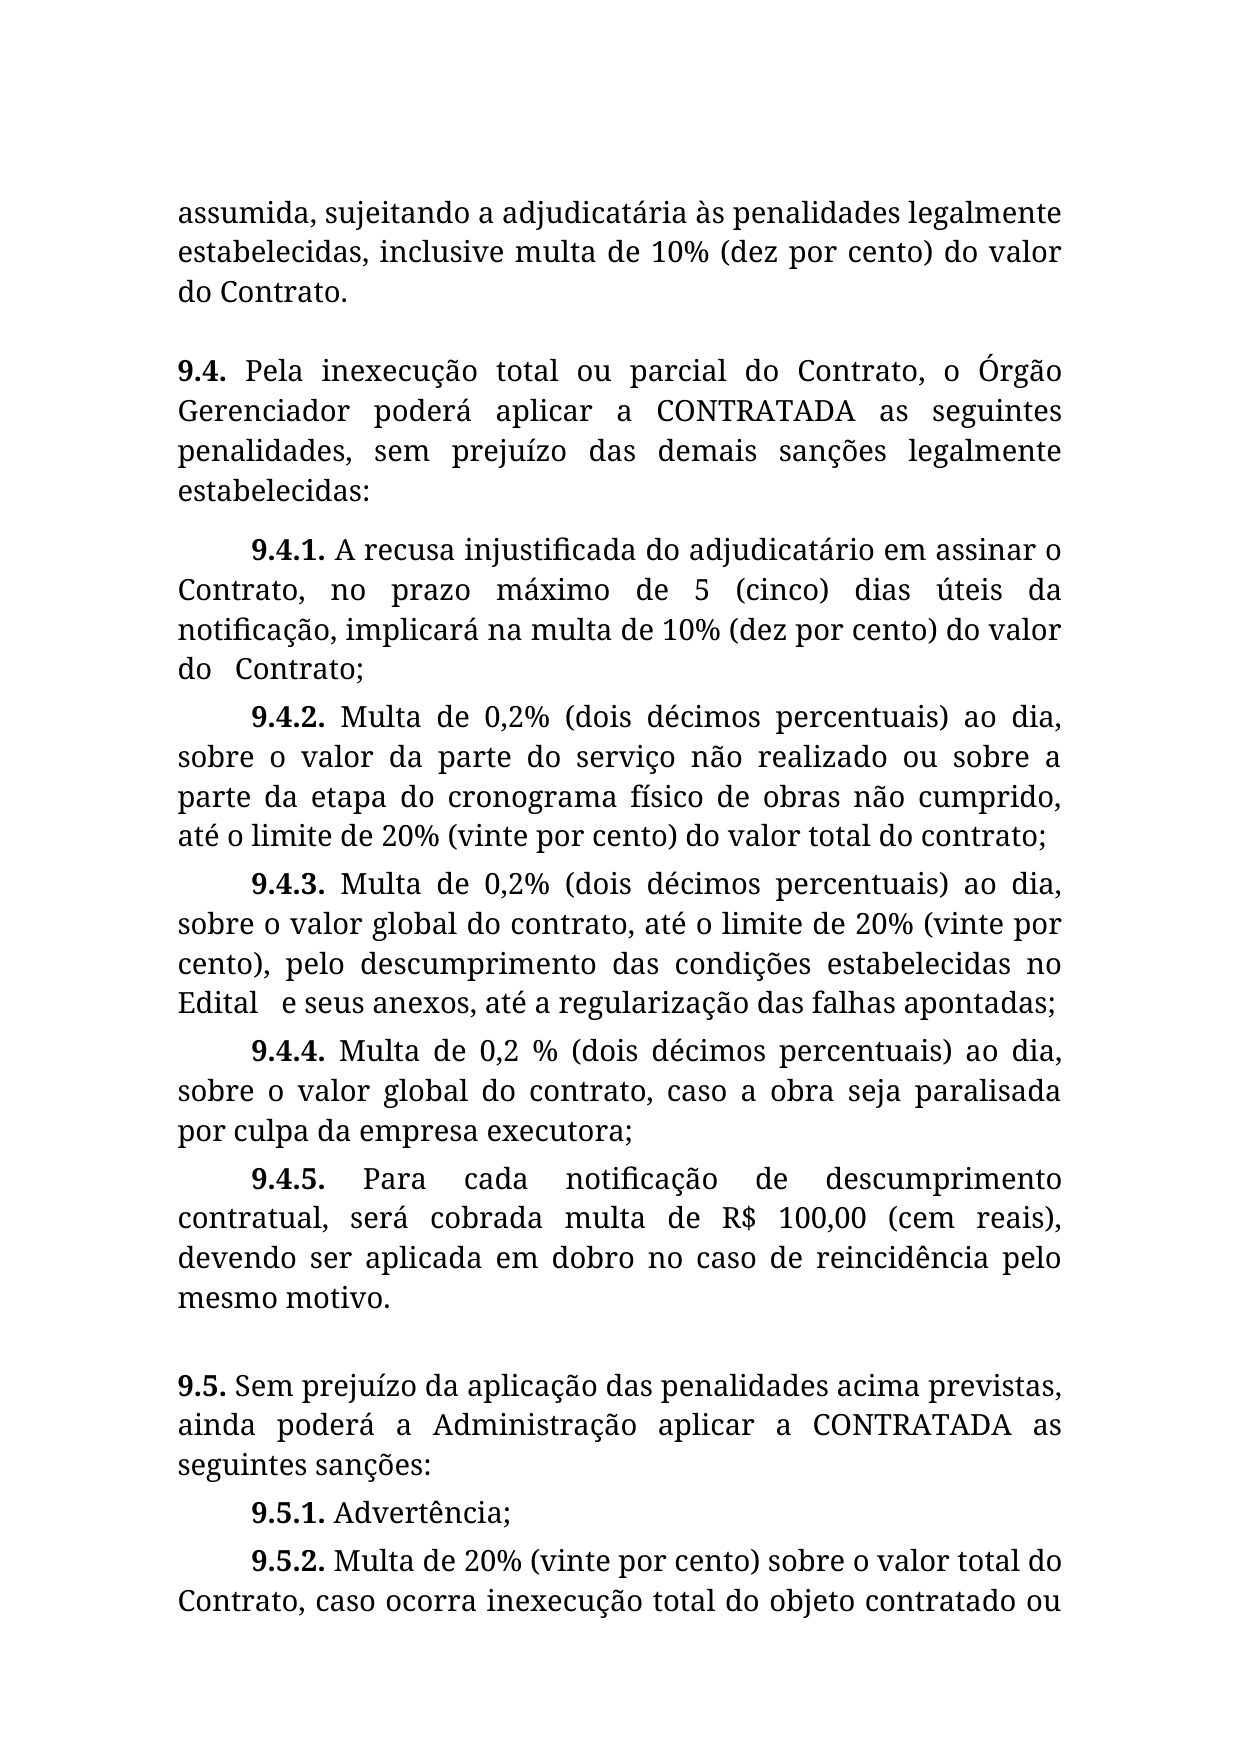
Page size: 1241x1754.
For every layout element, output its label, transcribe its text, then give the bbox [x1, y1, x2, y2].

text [177, 1540, 1063, 1620]
text 9.4. Pela inexecução total ou parcial do Contrato, o Órgão Gerenciador poderá aplicar a CONTRATADA as seguintes penalidades, sem prejuízo das demais sanções legalmente estabelecidas: [177, 351, 1063, 509]
text 9.4.2. Multa de 0,2% (dois décimos percentuais) ao dia, sobre o valor da parte do serviço não realizado ou sobre a parte da etapa do cronograma físico de obras não cumprido, até o limite de 20% (vinte por cento) do valor total do contrato; [177, 697, 1063, 855]
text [177, 192, 1063, 311]
text 9.5.1. Advertência; [177, 1492, 1063, 1532]
text 9.5. Sem prejuízo da aplicação das penalidades acima previstas, ainda poderá a Administração aplicar a CONTRATADA as seguintes sanções: [177, 1365, 1063, 1484]
text 9.4.4. Multa de 0,2 % (dois décimos percentuais) ao dia, sobre o valor global do contrato, caso a obra seja paralisada por culpa da empresa executora; [177, 1031, 1063, 1150]
text 9.4.5. Para cada notificação de descumprimento contratual, será cobrada multa de R$ 100,00 (cem reais), devendo ser aplicada em dobro no caso de reincidência pelo mesmo motivo. [177, 1158, 1063, 1317]
text 9.4.3. Multa de 0,2% (dois décimos percentuais) ao dia, sobre o valor global do contrato, até o limite de 20% (vinte por cento), pelo descumprimento das condições estabelecidas no Edital e seus anexos, até a regularização das falhas apontadas; [177, 864, 1063, 1022]
text 9.4.1. A recusa injustificada do adjudicatário em assinar o Contrato, no prazo máximo de 5 (cinco) dias úteis da notificação, implicará na multa de 10% (dez por cento) do valor do Contrato; [177, 529, 1063, 688]
